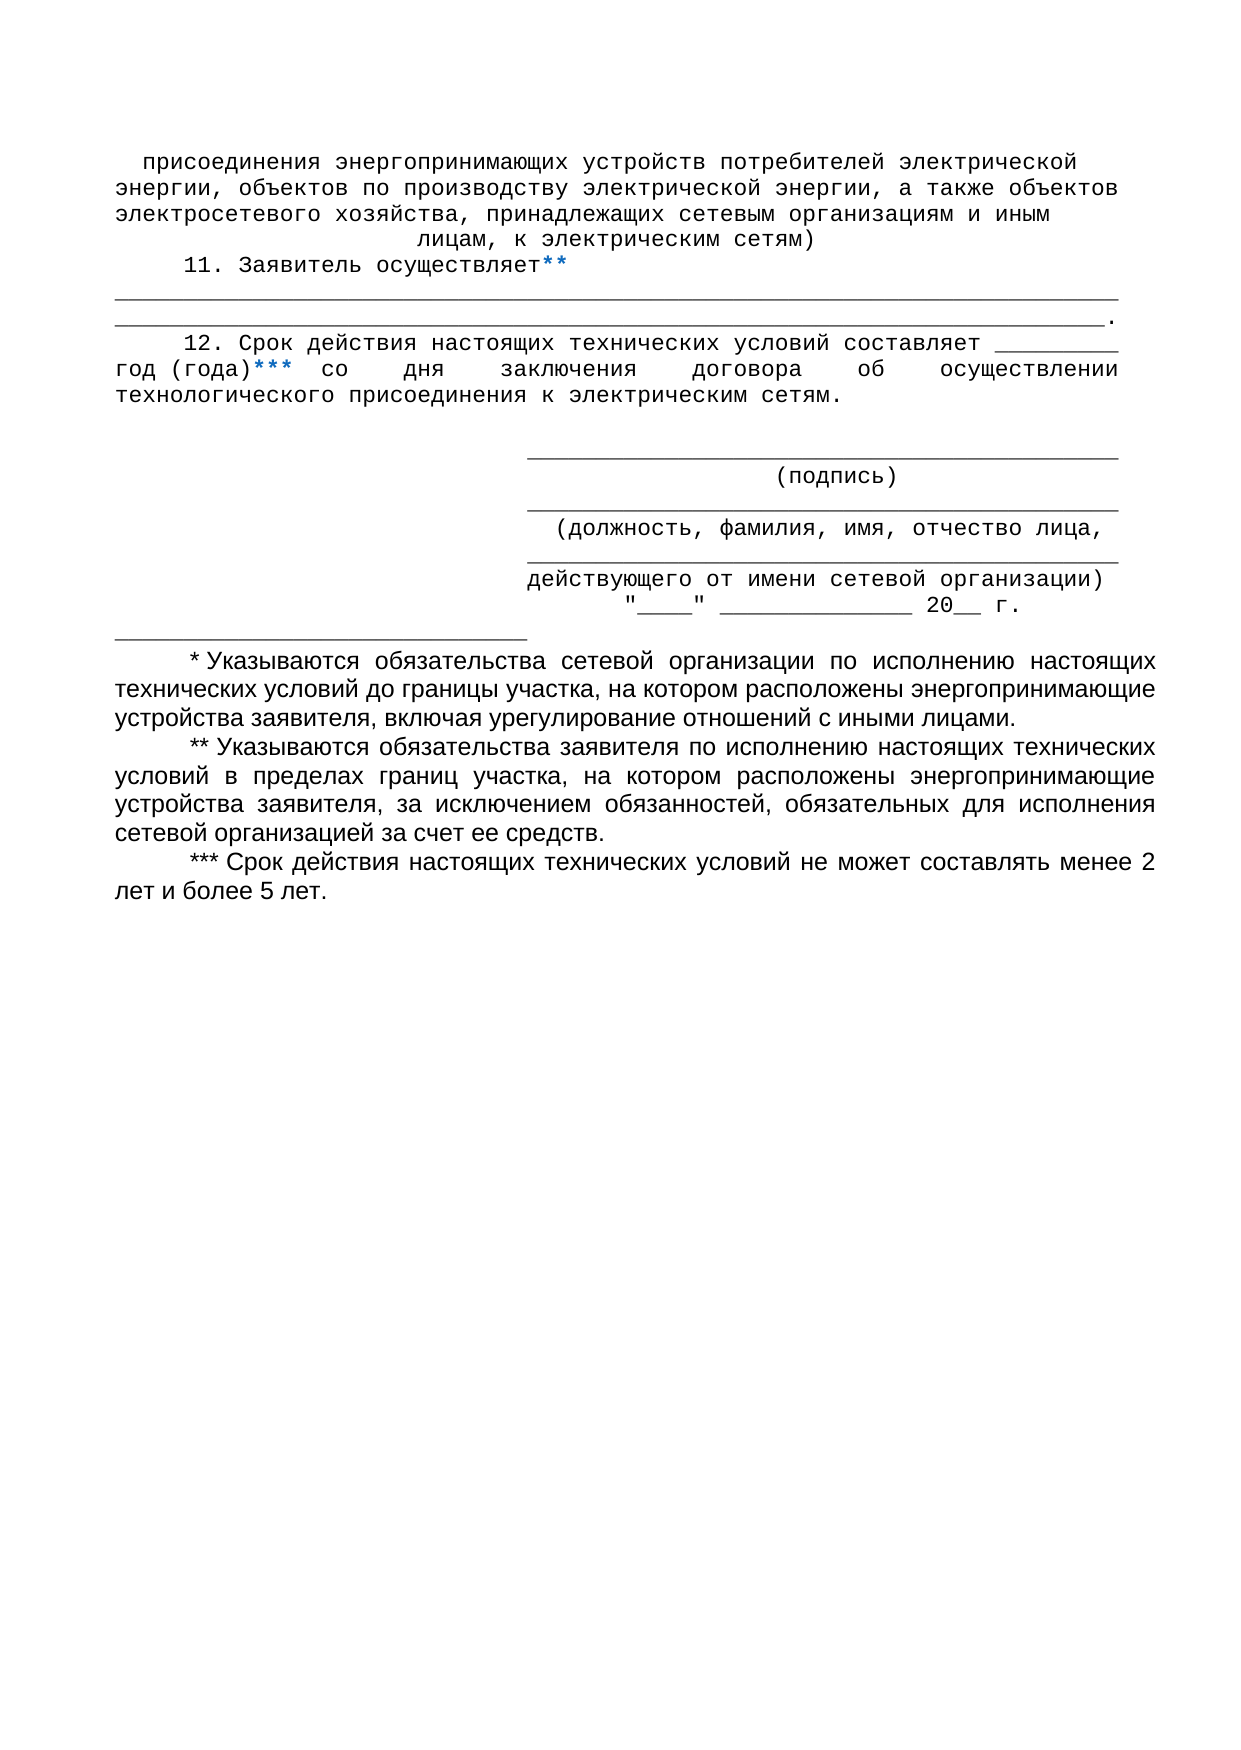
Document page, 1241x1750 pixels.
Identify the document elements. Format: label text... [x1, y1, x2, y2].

text ** Указываются обязательства заявителя по исполнению настоящих технических условий в пределах границ участка, на котором расположены энергопринимающие устройства заявителя, за исключением обязанностей, обязательных для исполнения сетевой организацией за счет ее средств. [114, 732, 1157, 847]
text ______________________________ [114, 620, 1157, 646]
text технологического присоединения к электрическим сетям. [114, 383, 1157, 409]
text год (года)*** со дня заключения договора об осуществлении [114, 357, 1157, 383]
text лицам, к электрическим сетям) [114, 228, 1157, 254]
text "____" ______________ 20__ г. [114, 594, 1157, 620]
text (должность, фамилия, имя, отчество лица, [114, 516, 1157, 542]
text ________________________________________________________________________. [114, 306, 1157, 332]
text 11. Заявитель осуществляет** [114, 254, 1157, 280]
text ___________________________________________ [114, 490, 1157, 516]
text электросетевого хозяйства, принадлежащих сетевым организациям и иным [114, 202, 1157, 228]
text присоединения энергопринимающих устройств потребителей электрической [114, 150, 1157, 176]
text действующего от имени сетевой организации) [114, 568, 1157, 594]
text 12. Срок действия настоящих технических условий составляет _________ [114, 332, 1157, 357]
text ___________________________________________ [114, 438, 1157, 464]
text _________________________________________________________________________ [114, 280, 1157, 306]
text энергии, объектов по производству электрической энергии, а также объектов [114, 176, 1157, 202]
text (подпись) [114, 464, 1157, 490]
text ___________________________________________ [114, 542, 1157, 568]
text *** Срок действия настоящих технических условий не может составлять менее 2 лет и более 5 лет. [114, 847, 1157, 904]
text * Указываются обязательства сетевой организации по исполнению настоящих технических условий до границы участка, на котором расположены энергопринимающие устройства заявителя, включая урегулирование отношений с иными лицами. [114, 646, 1157, 732]
